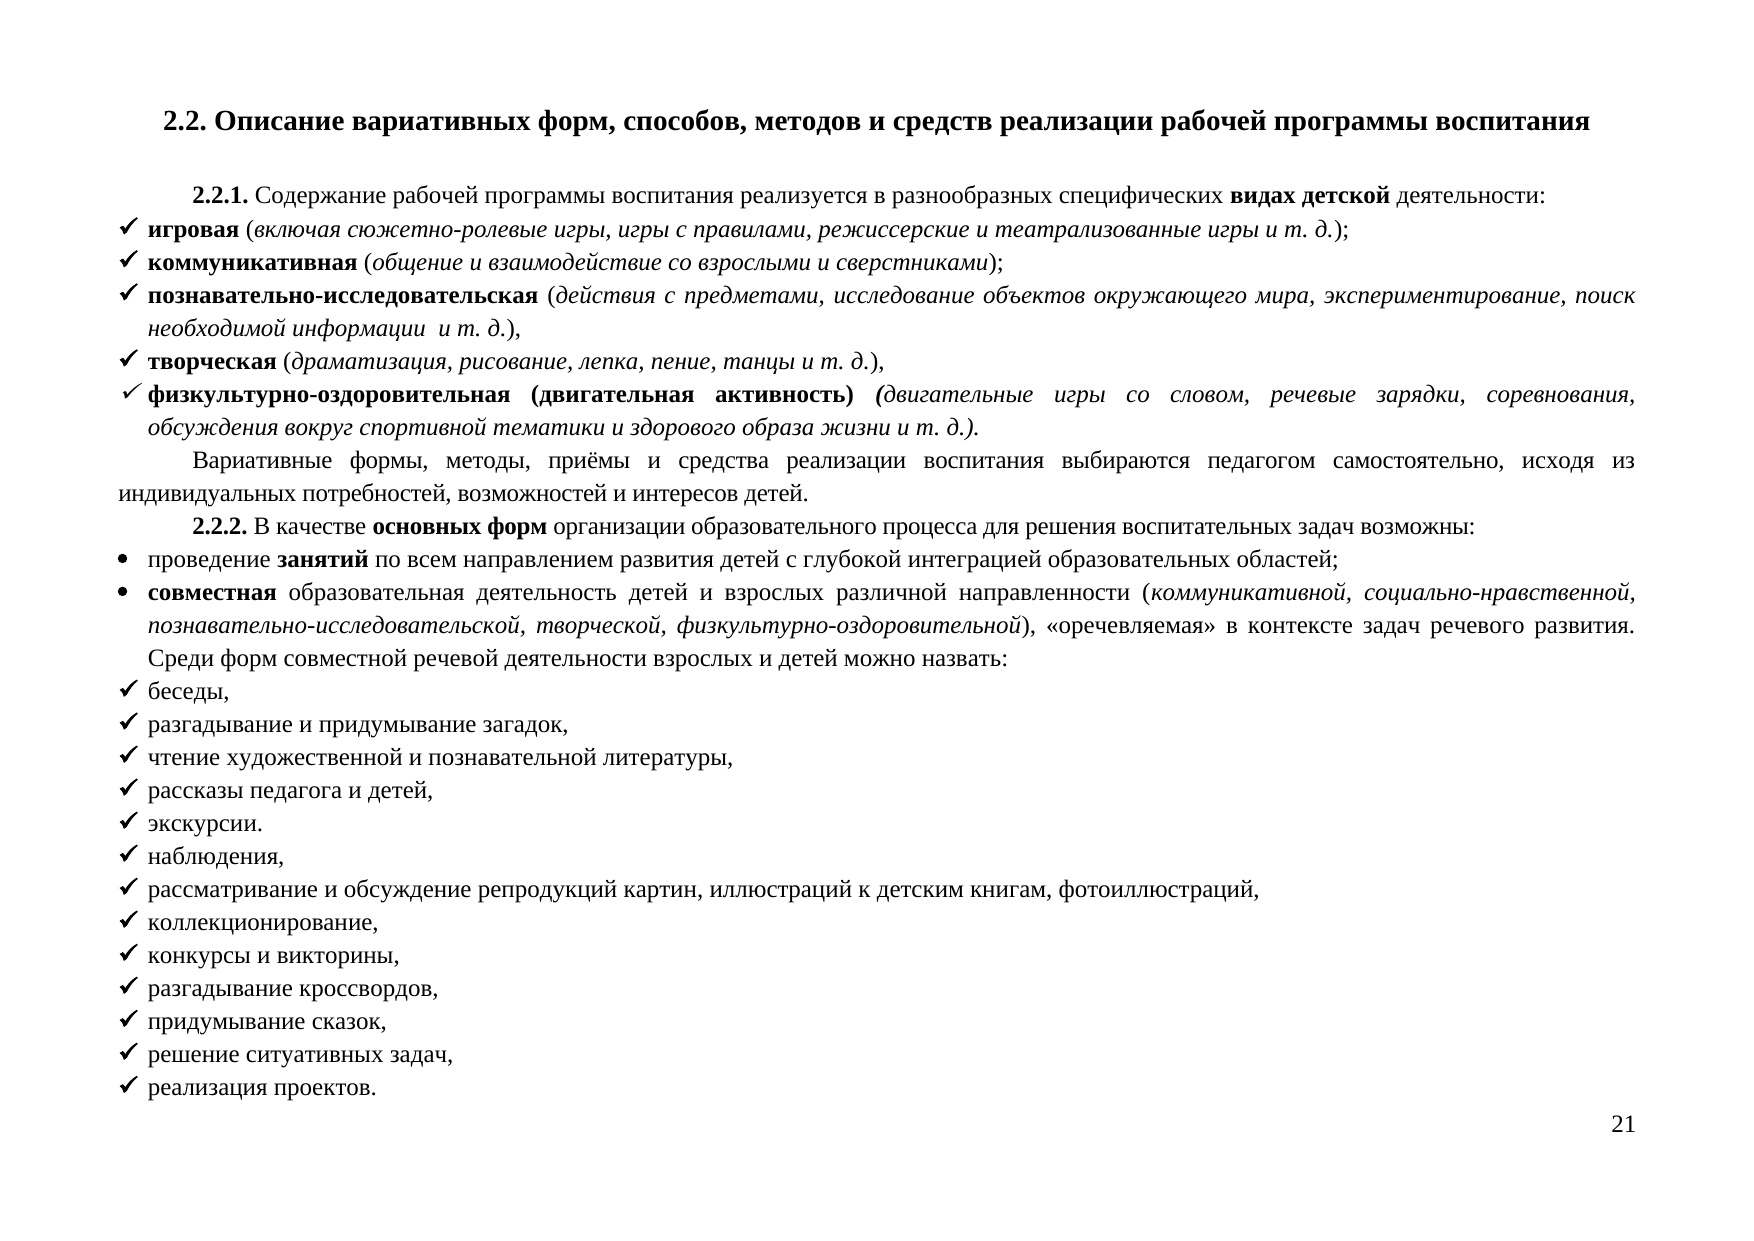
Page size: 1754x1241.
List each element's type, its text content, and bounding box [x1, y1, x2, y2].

list познавательно-исследовательская (действия с предметами, исследование объектов окружающего мира, экспериментирование, поиск необходимой информации и т. д.), [118, 280, 1636, 341]
list рассматривание и обсуждение репродукций картин, иллюстраций к детским книгам, фотоиллюстраций, [118, 874, 1636, 903]
list творческая (драматизация, рисование, лепка, пение, танцы и т. д.), [118, 346, 1636, 374]
list разгадывание и придумывание загадок, [118, 709, 1636, 738]
list разгадывание кроссвордов, [118, 973, 1636, 1002]
list физкультурно-оздоровительная (двигательная активность) (двигательные игры со словом, речевые зарядки, соревнования, обсуждения вокруг спортивной тематики и здорового образа жизни и т. д.). [118, 379, 1636, 441]
list игровая (включая сюжетно-ролевые игры, игры с правилами, режиссерские и театрализованные игры и т. д.); [118, 214, 1636, 242]
text 2.2. Описание вариативных форм, способов, методов и средств реализации рабочей программы воспитания [118, 103, 1636, 137]
text Вариативные формы, методы, приёмы и средства реализации воспитания выбираются педагогом самостоятельно, исходя из индивидуальных потребностей, возможностей и интересов детей. [118, 445, 1636, 507]
text 2.2.2. В качестве основных форм организации образовательного процесса для решения воспитательных задач возможны: [118, 511, 1636, 539]
list беседы, [118, 676, 1636, 705]
list реализация проектов. [118, 1072, 1636, 1101]
list рассказы педагога и детей, [118, 775, 1636, 804]
list совместная образовательная деятельность детей и взрослых различной направленности (коммуникативной, социально-нравственной, познавательно-исследовательской, творческой, физкультурно-оздоровительной), «оречевляемая» в контексте задач речевого развития. Среди форм совместной речевой деятельности взрослых и детей можно назвать: [118, 577, 1636, 672]
list чтение художественной и познавательной литературы, [118, 742, 1636, 771]
list экскурсии. [118, 808, 1636, 837]
list наблюдения, [118, 841, 1636, 870]
list решение ситуативных задач, [118, 1039, 1636, 1068]
list проведение занятий по всем направлением развития детей с глубокой интеграцией образовательных областей; [118, 544, 1636, 573]
list придумывание сказок, [118, 1006, 1636, 1035]
list коллекционирование, [118, 907, 1636, 936]
list коммуникативная (общение и взаимодействие со взрослыми и сверстниками); [118, 247, 1636, 275]
list конкурсы и викторины, [118, 940, 1636, 969]
text 2.2.1. Содержание рабочей программы воспитания реализуется в разнообразных специфических видах детской деятельности: [118, 181, 1636, 209]
